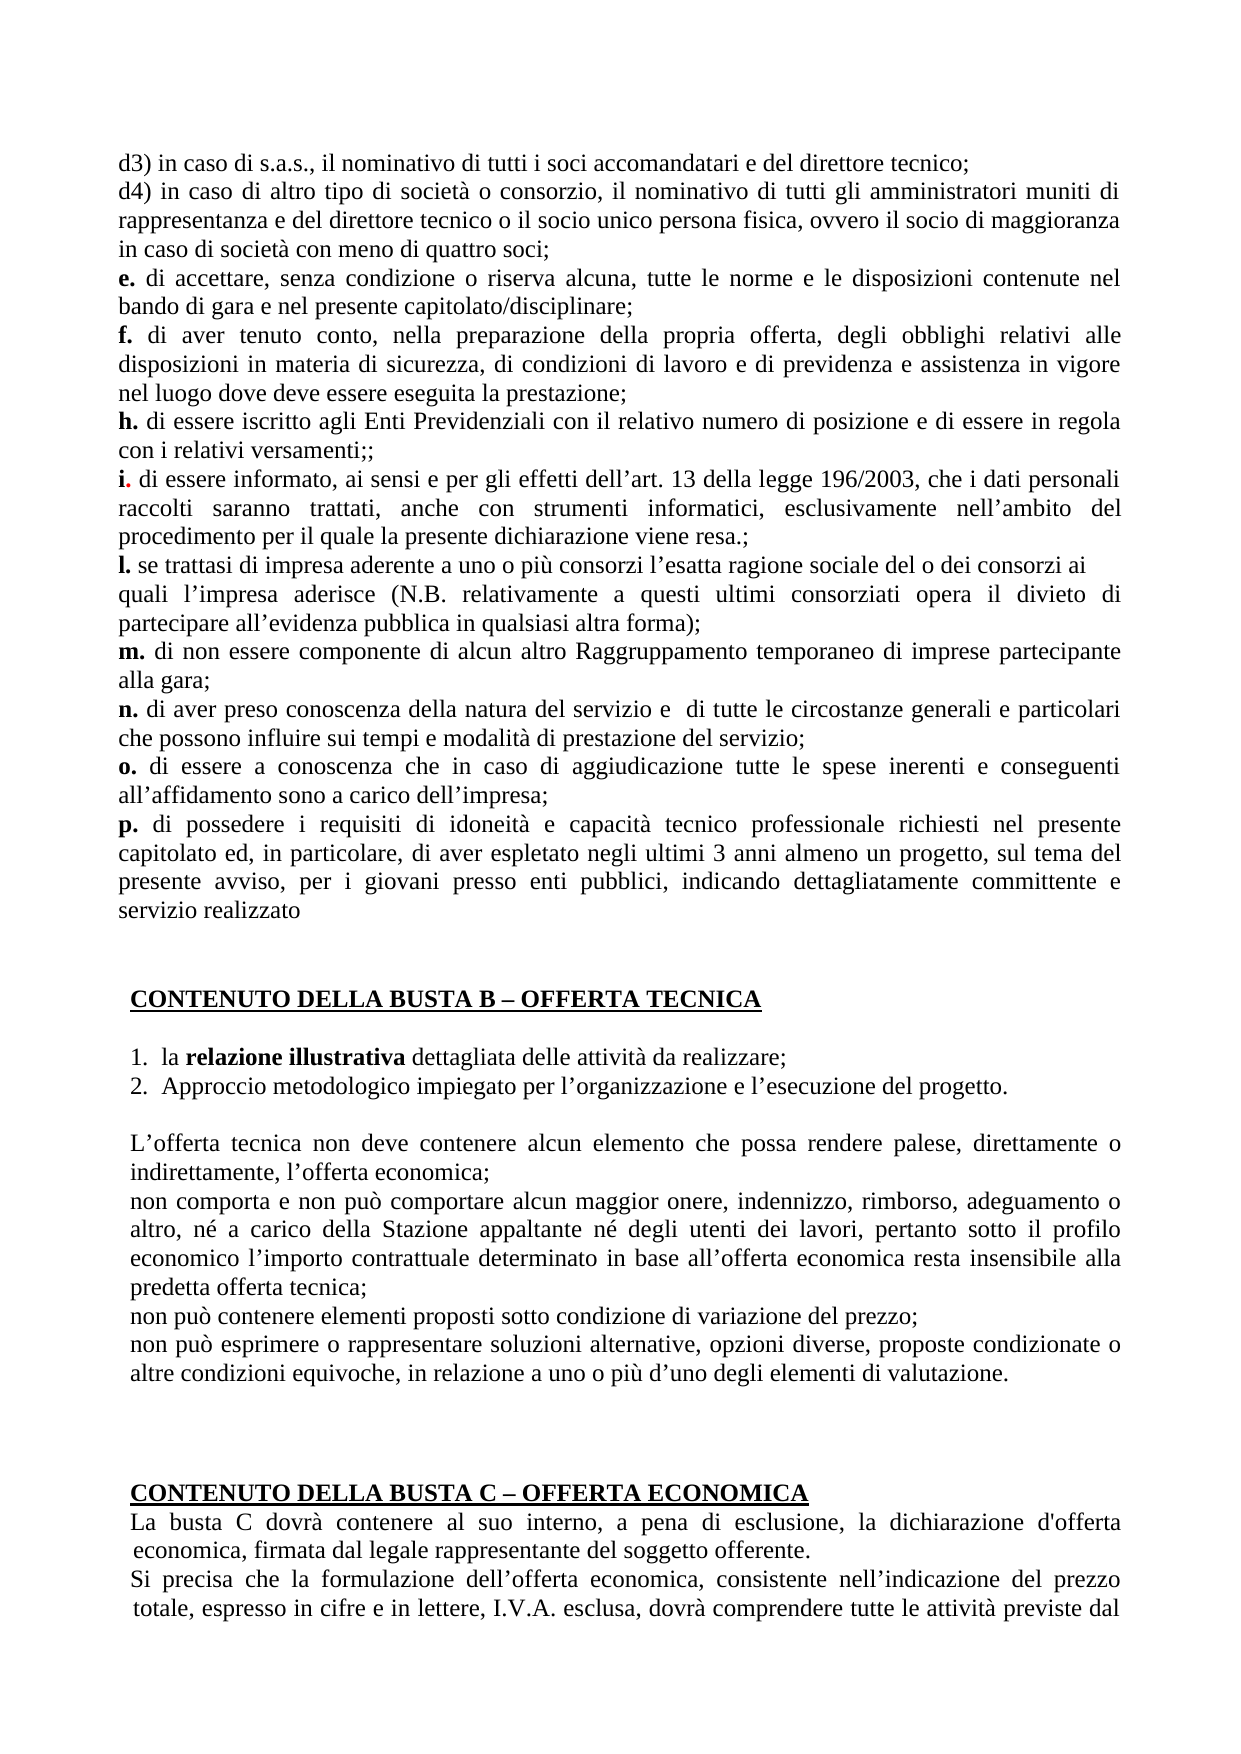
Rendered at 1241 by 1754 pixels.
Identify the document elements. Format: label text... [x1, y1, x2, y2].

text quali l’impresa aderisce (N.B. relativamente a questi ultimi consorziati opera il divieto di partecipare all’evidenza pubblica in qualsiasi altra forma); [118, 579, 1122, 636]
text p. di possedere i requisiti di idoneità e capacità tecnico professionale richiesti nel presente capitolato ed, in particolare, di aver espletato negli ultimi 3 anni almeno un progetto, sul tema del presente avviso, per i giovani presso enti pubblici, indicando dettagliatamente committente e servizio realizzato [118, 809, 1122, 924]
text non comporta e non può comportare alcun maggior onere, indennizzo, rimborso, adeguamento o altro, né a carico della Stazione appaltante né degli utenti dei lavori, pertanto sotto il profilo economico l’importo contrattuale determinato in base all’offerta economica resta insensibile alla predetta offerta tecnica; [130, 1186, 1122, 1301]
text CONTENUTO DELLA BUSTA C – OFFERTA ECONOMICA [130, 1478, 1110, 1507]
list Approccio metodologico impiegato per l’organizzazione e l’esecuzione del progetto. [130, 1071, 1122, 1099]
text non può esprimere o rappresentare soluzioni alternative, opzioni diverse, proposte condizionate o altre condizioni equivoche, in relazione a uno o più d’uno degli elementi di valutazione. [130, 1329, 1122, 1387]
text non può contenere elementi proposti sotto condizione di variazione del prezzo; [130, 1301, 1122, 1329]
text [130, 1564, 1122, 1622]
text h. di essere iscritto agli Enti Previdenziali con il relativo numero di posizione e di essere in regola con i relativi versamenti;; [118, 406, 1122, 464]
text o. di essere a conoscenza che in caso di aggiudicazione tutte le spese inerenti e conseguenti all’affidamento sono a carico dell’impresa; [118, 751, 1122, 809]
text n. di aver preso conoscenza della natura del servizio e di tutte le circostanze generali e particolari che possono influire sui tempi e modalità di prestazione del servizio; [118, 694, 1122, 751]
text i. di essere informato, ai sensi e per gli effetti dell’art. 13 della legge 196/2003, che i dati personali raccolti saranno trattati, anche con strumenti informatici, esclusivamente nell’ambito del procedimento per il quale la presente dichiarazione viene resa.; [118, 464, 1122, 550]
text d4) in caso di altro tipo di società o consorzio, il nominativo di tutti gli amministratori muniti di rappresentanza e del direttore tecnico o il socio unico persona fisica, ovvero il socio di maggioranza in caso di società con meno di quattro soci; [118, 176, 1122, 263]
text m. di non essere componente di alcun altro Raggruppamento temporaneo di imprese partecipante alla gara; [118, 636, 1122, 694]
text La busta C dovrà contenere al suo interno, a pena di esclusione, la dichiarazione d'offerta economica, firmata dal legale rappresentante del soggetto offerente. [130, 1507, 1122, 1564]
text f. di aver tenuto conto, nella preparazione della propria offerta, degli obblighi relativi alle disposizioni in materia di sicurezza, di condizioni di lavoro e di previdenza e assistenza in vigore nel luogo dove deve essere eseguita la prestazione; [118, 320, 1122, 406]
text CONTENUTO DELLA BUSTA B – OFFERTA TECNICA [130, 984, 1110, 1013]
text d3) in caso di s.a.s., il nominativo di tutti i soci accomandatari e del direttore tecnico; [118, 148, 1122, 176]
text l. se trattasi di impresa aderente a uno o più consorzi l’esatta ragione sociale del o dei consorzi ai [118, 550, 1122, 579]
text e. di accettare, senza condizione o riserva alcuna, tutte le norme e le disposizioni contenute nel bando di gara e nel presente capitolato/disciplinare; [118, 263, 1122, 320]
list la relazione illustrativa dettagliata delle attività da realizzare; [130, 1042, 1122, 1071]
text L’offerta tecnica non deve contenere alcun elemento che possa rendere palese, direttamente o indirettamente, l’offerta economica; [130, 1128, 1122, 1186]
